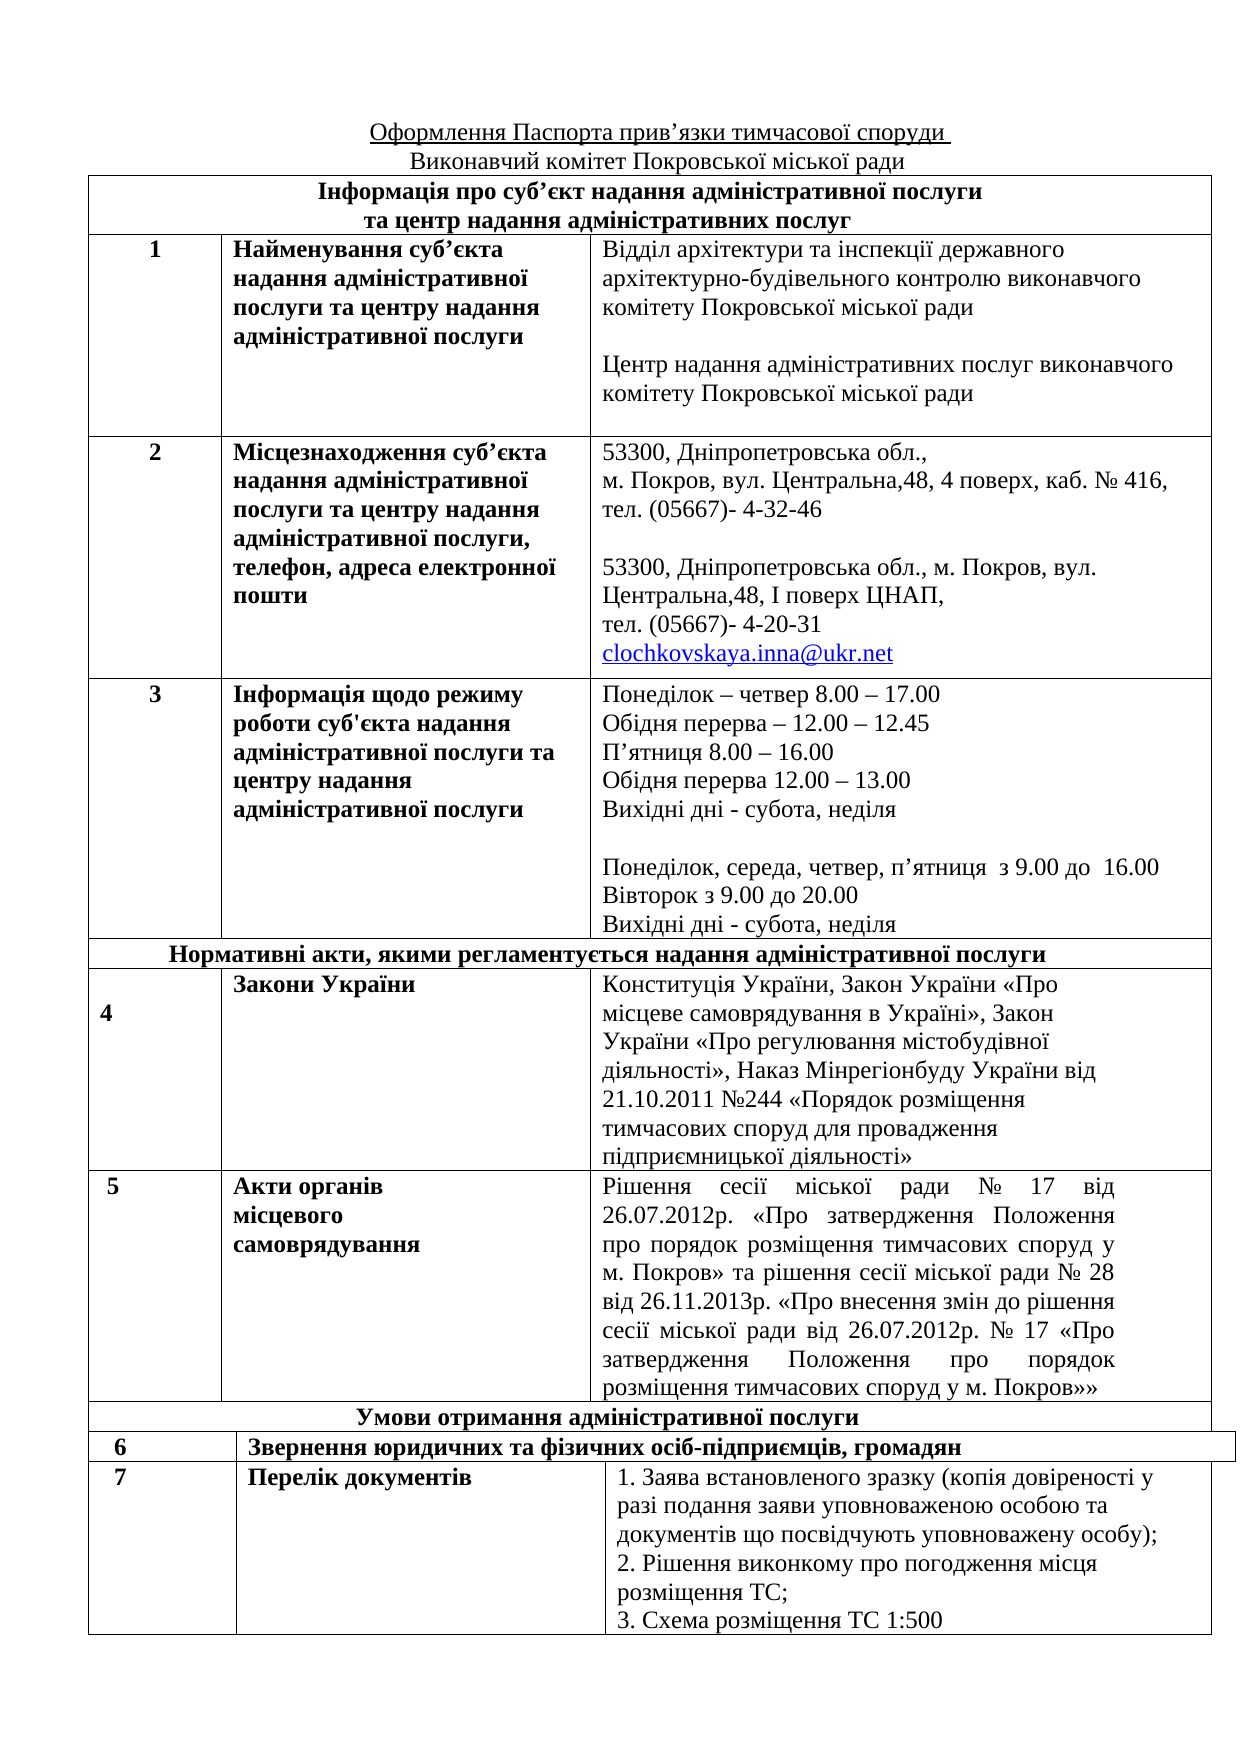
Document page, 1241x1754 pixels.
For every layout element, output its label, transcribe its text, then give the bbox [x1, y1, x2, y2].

text Оформлення Паспорта прив’язки тимчасової споруди [162, 117, 1152, 146]
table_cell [606, 1462, 1211, 1634]
table_cell Умови отримання адміністративної послуги [89, 1402, 1211, 1431]
table_cell Перелік документів [237, 1462, 605, 1634]
table_cell Закони України [222, 969, 590, 1170]
table_cell Звернення юридичних та фізичних осіб-підприємців, громадян [237, 1432, 1211, 1461]
text Виконавчий комітет Покровської міської ради [162, 146, 1152, 175]
table_cell Відділ архітектури та інспекції державного архітектурно-будівельного контролю виконавчого комітету Покровської міської ради Центр надання адміністративних послуг виконавчого комітету Покровської міської ради [591, 235, 1211, 436]
table_header Інформація про суб’єкт надання адміністративної послуги та центр надання адміністративних послуг [89, 176, 1211, 233]
table_cell Акти органів місцевого самоврядування [222, 1171, 590, 1401]
table_cell 6 [89, 1432, 236, 1461]
table_cell Місцезнаходження суб’єкта надання адміністративної послуги та центру надання адміністративної послуги, телефон, адреса електронної пошти [222, 437, 590, 678]
table_cell 3 [89, 679, 221, 938]
table_cell 5 [89, 1171, 221, 1401]
table_cell Нормативні акти, якими регламентується надання адміністративної послуги [89, 939, 1211, 968]
table_cell 4 [89, 969, 221, 1170]
table_cell Рішення сесії міської ради № 17 від 26.07.2012р. «Про затвердження Положення про порядок розміщення тимчасових споруд у м. Покров» та рішення сесії міської ради № 28 від 26.11.2013р. «Про внесення змін до рішення сесії міської ради від 26.07.2012р. № 17 «Про затвердження Положення про порядок розміщення тимчасових споруд у м. Покров»» [591, 1171, 1211, 1401]
table_cell Інформація щодо режиму роботи суб'єкта надання адміністративної послуги та центру надання адміністративної послуги [222, 679, 590, 938]
table_cell 1 [89, 235, 221, 436]
table_cell Конституція України, Закон України «Про місцеве самоврядування в Україні», Закон України «Про регулювання містобудівної діяльності», Наказ Мінрегіонбуду України від 21.10.2011 №244 «Порядок розміщення тимчасових споруд для провадження підприємницької діяльності» [591, 969, 1211, 1170]
table_cell Понеділок – четвер 8.00 – 17.00 Обідня перерва – 12.00 – 12.45 П’ятниця 8.00 – 16.00 Обідня перерва 12.00 – 13.00 Вихідні дні - субота, неділя Понеділок, середа, четвер, п’ятниця з 9.00 до 16.00 Вівторок з 9.00 до 20.00 Вихідні дні - субота, неділя [591, 679, 1211, 938]
table_cell 7 [89, 1462, 236, 1634]
table_cell [1211, 1432, 1235, 1461]
table_cell 2 [89, 437, 221, 678]
table_cell Найменування суб’єкта надання адміністративної послуги та центру надання адміністративної послуги [222, 235, 590, 436]
table_cell 53300, Дніпропетровська обл., м. Покров, вул. Центральна,48, 4 поверх, каб. № 416, тел. (05667)- 4-32-46 53300, Дніпропетровська обл., м. Покров, вул. Центральна,48, І поверх ЦНАП, тел. (05667)- 4-20-31 clochkovskaya.inna@ukr.net [591, 437, 1211, 678]
